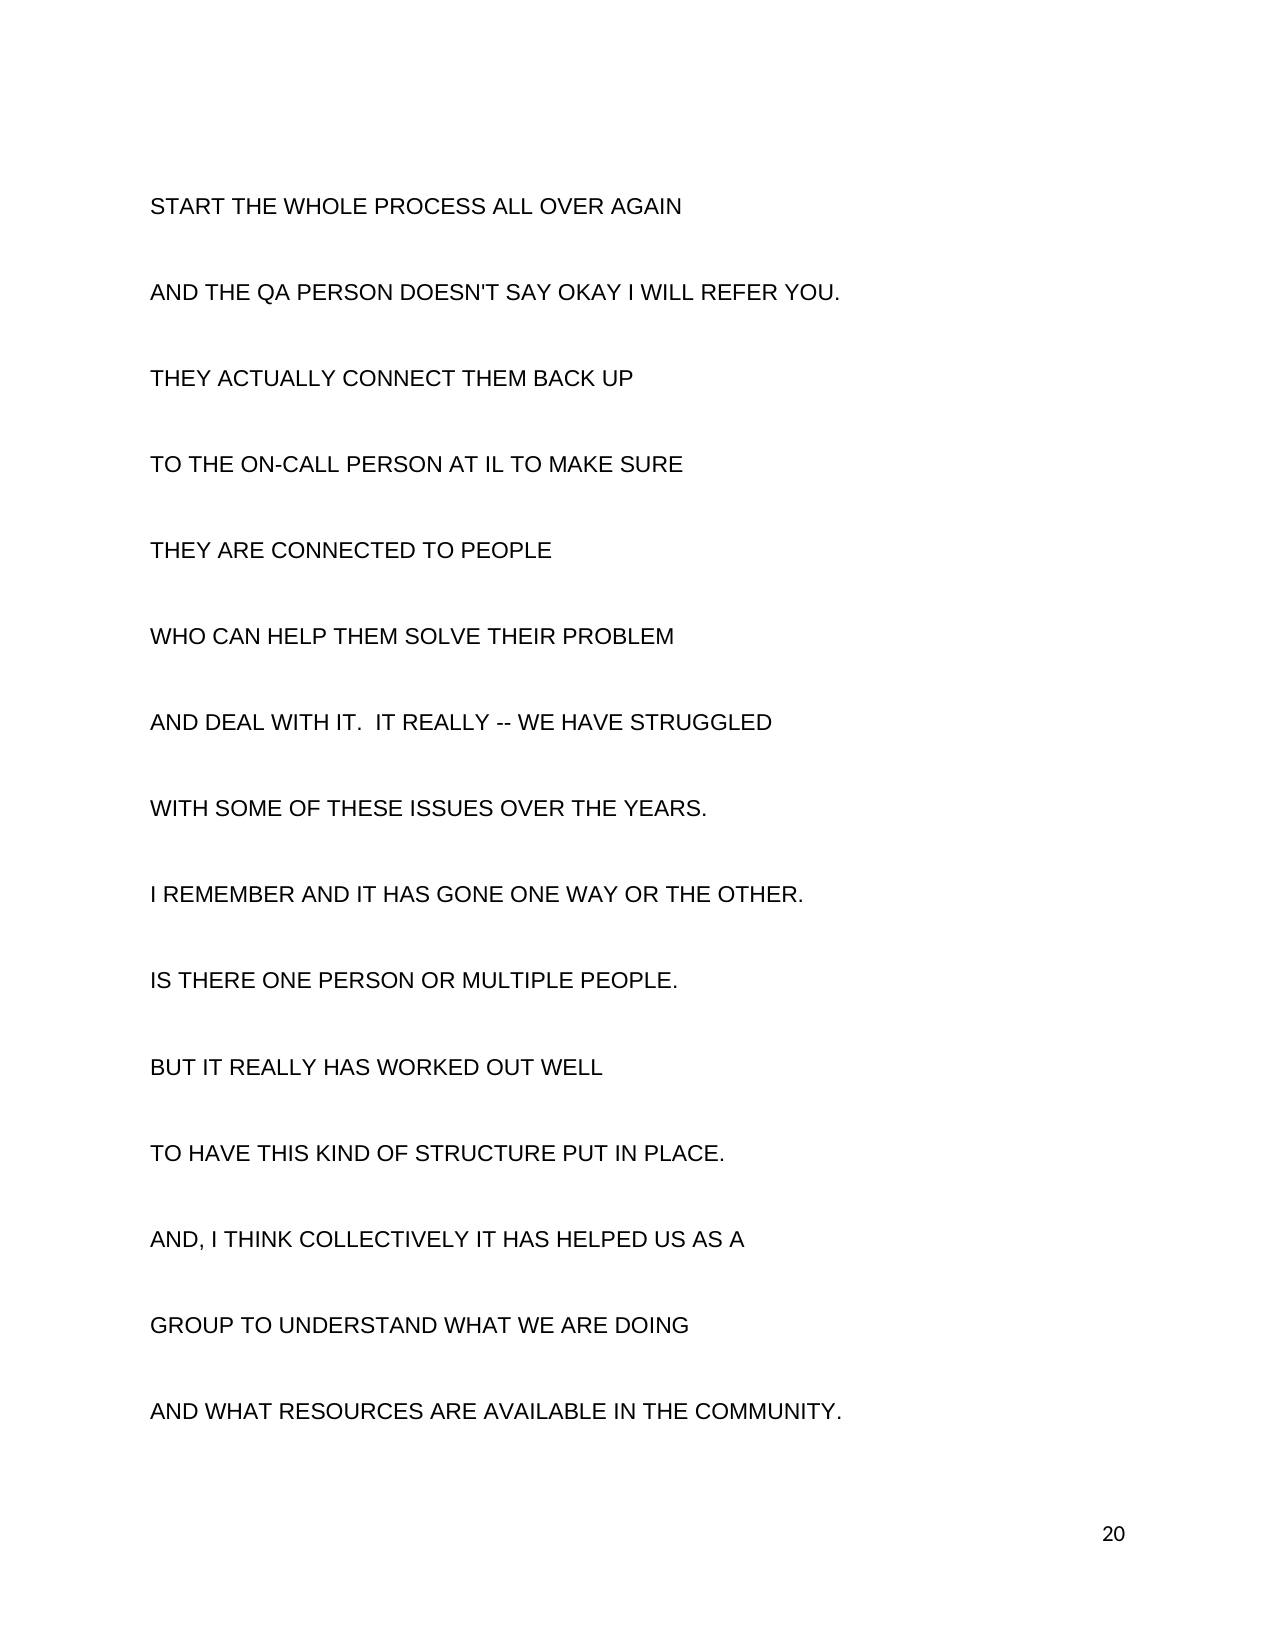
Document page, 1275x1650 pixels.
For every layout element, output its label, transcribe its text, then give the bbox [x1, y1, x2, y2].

text I REMEMBER AND IT HAS GONE ONE WAY OR THE OTHER. [150, 881, 1125, 908]
text AND DEAL WITH IT. IT REALLY -- WE HAVE STRUGGLED [150, 709, 1125, 736]
text START THE WHOLE PROCESS ALL OVER AGAIN [150, 193, 1125, 219]
text THEY ARE CONNECTED TO PEOPLE [150, 537, 1125, 563]
text WHO CAN HELP THEM SOLVE THEIR PROBLEM [150, 623, 1125, 649]
text BUT IT REALLY HAS WORKED OUT WELL [150, 1053, 1125, 1080]
text GROUP TO UNDERSTAND WHAT WE ARE DOING [150, 1312, 1125, 1338]
text AND WHAT RESOURCES ARE AVAILABLE IN THE COMMUNITY. [150, 1398, 1125, 1424]
text IS THERE ONE PERSON OR MULTIPLE PEOPLE. [150, 967, 1125, 994]
text AND, I THINK COLLECTIVELY IT HAS HELPED US AS A [150, 1226, 1125, 1252]
text TO HAVE THIS KIND OF STRUCTURE PUT IN PLACE. [150, 1139, 1125, 1166]
text WITH SOME OF THESE ISSUES OVER THE YEARS. [150, 795, 1125, 822]
text THEY ACTUALLY CONNECT THEM BACK UP [150, 365, 1125, 391]
text AND THE QA PERSON DOESN'T SAY OKAY I WILL REFER YOU. [150, 279, 1125, 305]
text TO THE ON-CALL PERSON AT IL TO MAKE SURE [150, 451, 1125, 477]
